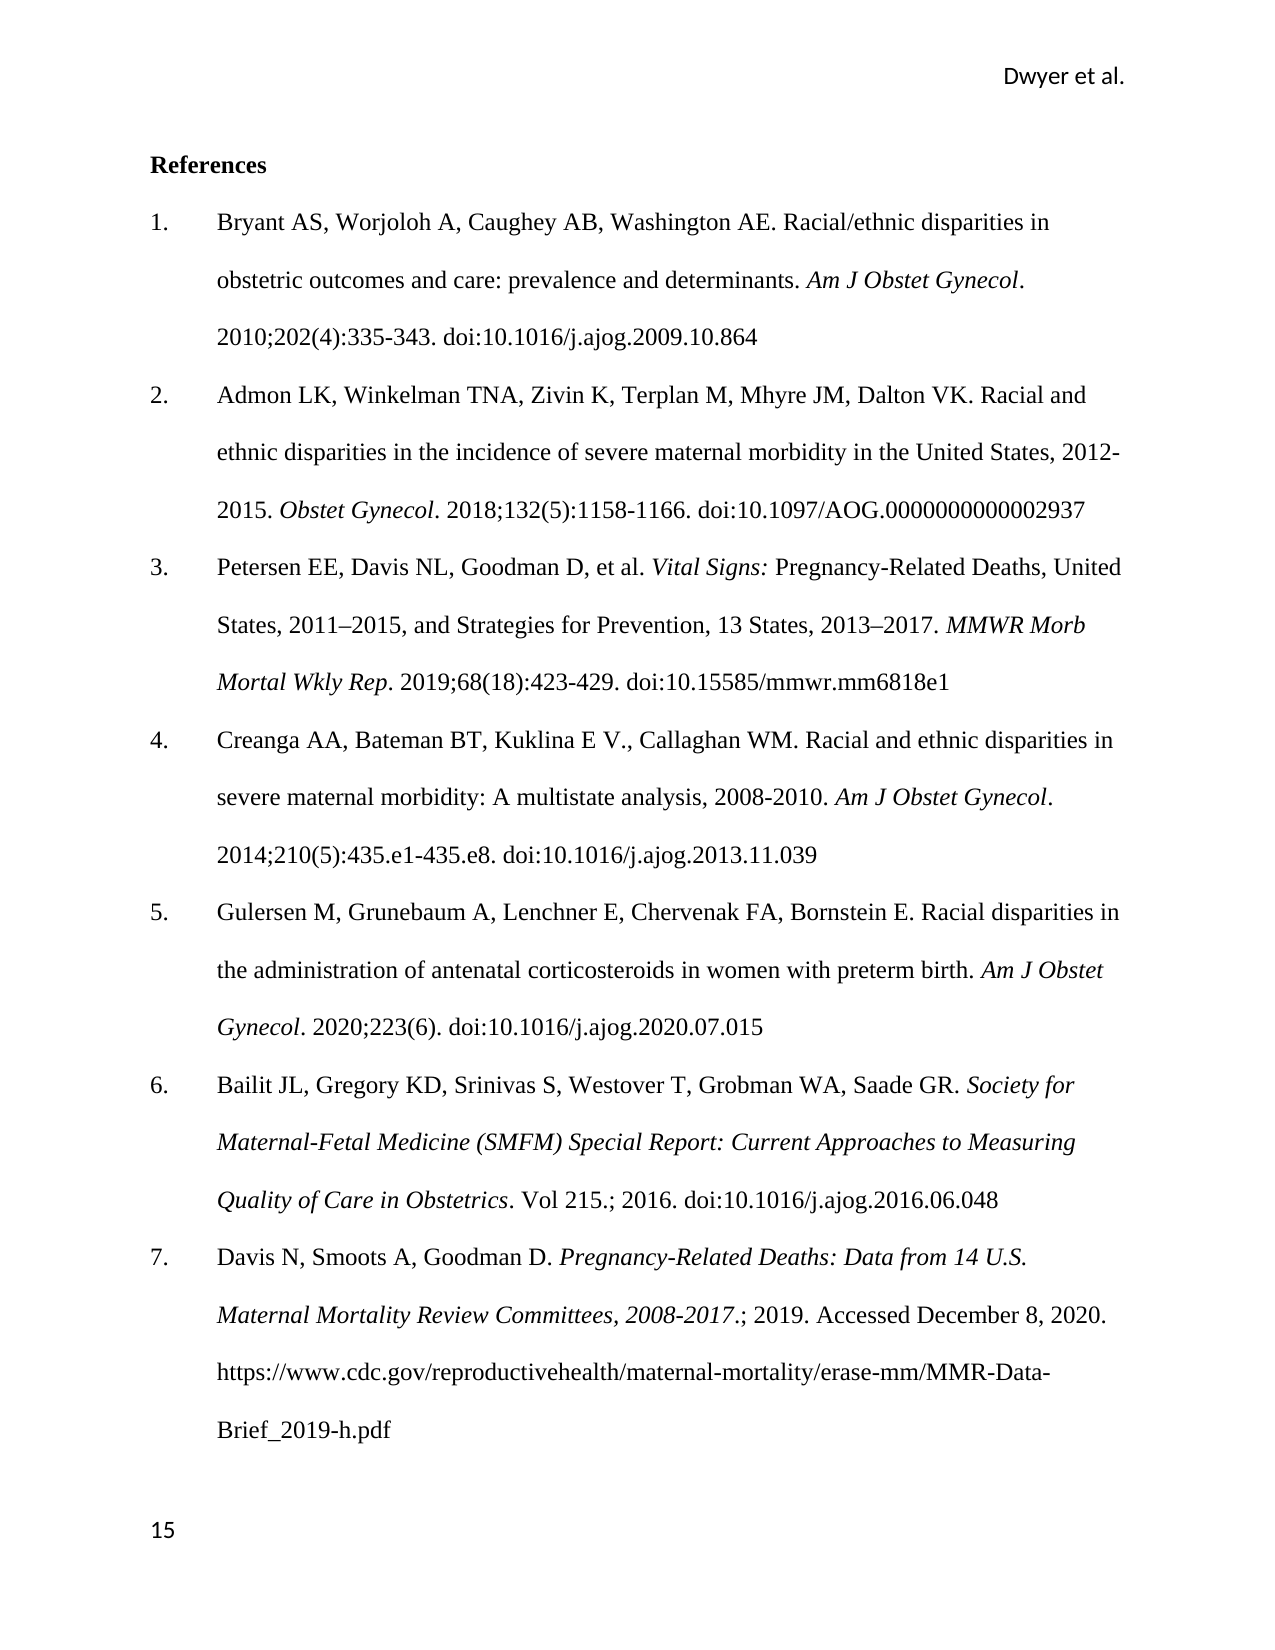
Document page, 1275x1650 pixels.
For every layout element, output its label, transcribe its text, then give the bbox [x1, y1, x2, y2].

text 4. Creanga AA, Bateman BT, Kuklina E V., Callaghan WM. Racial and ethnic disparities in severe maternal morbidity: A multistate analysis, 2008-2010. Am J Obstet Gynecol. 2014;210(5):435.e1-435.e8. doi:10.1016/j.ajog.2013.11.039 [150, 725, 1125, 869]
text 5. Gulersen M, Grunebaum A, Lenchner E, Chervenak FA, Bornstein E. Racial disparities in the administration of antenatal corticosteroids in women with preterm birth. Am J Obstet Gynecol. 2020;223(6). doi:10.1016/j.ajog.2020.07.015 [150, 897, 1125, 1041]
text 3. Petersen EE, Davis NL, Goodman D, et al. Vital Signs: Pregnancy-Related Deaths, United States, 2011–2015, and Strategies for Prevention, 13 States, 2013–2017. MMWR Morb Mortal Wkly Rep. 2019;68(18):423-429. doi:10.15585/mmwr.mm6818e1 [150, 552, 1125, 696]
text References [150, 150, 1125, 179]
text 7. Davis N, Smoots A, Goodman D. Pregnancy-Related Deaths: Data from 14 U.S. Maternal Mortality Review Committees, 2008-2017.; 2019. Accessed December 8, 2020. https://www.cdc.gov/reproductivehealth/maternal-mortality/erase-mm/MMR-Data-Brief_2019-h.pdf [150, 1242, 1125, 1444]
text 1. Bryant AS, Worjoloh A, Caughey AB, Washington AE. Racial/ethnic disparities in obstetric outcomes and care: prevalence and determinants. Am J Obstet Gynecol. 2010;202(4):335-343. doi:10.1016/j.ajog.2009.10.864 [150, 207, 1125, 351]
text 6. Bailit JL, Gregory KD, Srinivas S, Westover T, Grobman WA, Saade GR. Society for Maternal-Fetal Medicine (SMFM) Special Report: Current Approaches to Measuring Quality of Care in Obstetrics. Vol 215.; 2016. doi:10.1016/j.ajog.2016.06.048 [150, 1070, 1125, 1214]
text 2. Admon LK, Winkelman TNA, Zivin K, Terplan M, Mhyre JM, Dalton VK. Racial and ethnic disparities in the incidence of severe maternal morbidity in the United States, 2012-2015. Obstet Gynecol. 2018;132(5):1158-1166. doi:10.1097/AOG.0000000000002937 [150, 380, 1125, 524]
